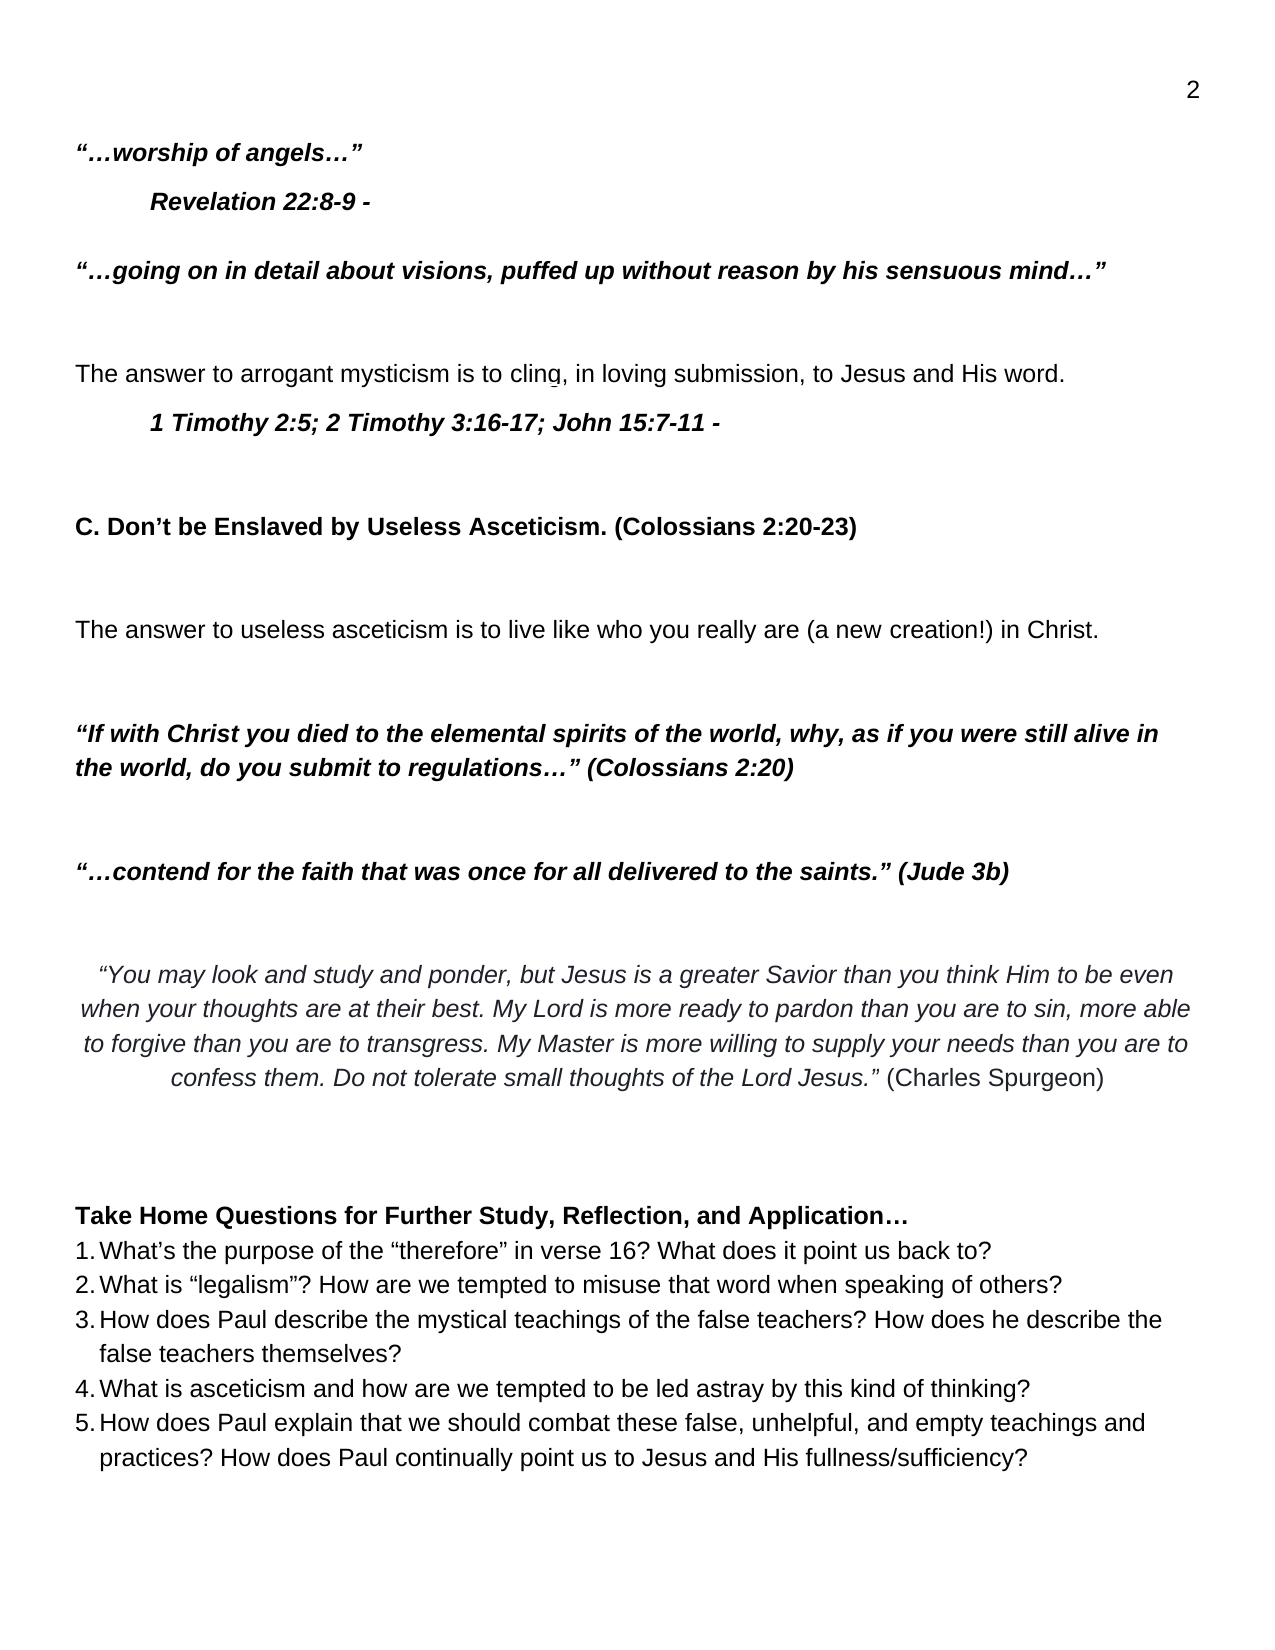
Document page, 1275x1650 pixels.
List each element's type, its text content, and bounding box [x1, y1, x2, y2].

text Revelation 22:8-9 - [75, 187, 1200, 216]
text “…contend for the faith that was once for all delivered to the saints.” (Jude 3b) [75, 857, 1200, 885]
text “You may look and study and ponder, but Jesus is a greater Savior than you think Him to be even when your thoughts are at their best. My Lord is more ready to pardon than you are to sin, more able to forgive than you are to transgress. My Master is more willing to supply your needs than you are to confess them. Do not tolerate small thoughts of the Lord Jesus.” (Charles Spurgeon) [75, 960, 1200, 1092]
text “…worship of angels…” [75, 138, 1200, 167]
list How does Paul explain that we should combat these false, unhelpful, and empty teachings and practices? How does Paul continually point us to Jesus and His fullness/sufficiency? [75, 1408, 1200, 1471]
list What is asceticism and how are we tempted to be led astray by this kind of thinking? [75, 1374, 1200, 1402]
list What is “legalism”? How are we tempted to misuse that word when speaking of others? [75, 1270, 1200, 1299]
text The answer to useless asceticism is to live like who you really are (a new creation!) in Christ. [75, 615, 1200, 644]
text “…going on in detail about visions, puffed up without reason by his sensuous mind…” [75, 256, 1200, 285]
text C. Don’t be Enslaved by Useless Asceticism. (Colossians 2:20-23) [75, 512, 1200, 541]
text 1 Timothy 2:5; 2 Timothy 3:16-17; John 15:7-11 - [75, 408, 1200, 437]
list What’s the purpose of the “therefore” in verse 16? What does it point us back to? [75, 1236, 1200, 1264]
list How does Paul describe the mystical teachings of the false teachers? How does he describe the false teachers themselves? [75, 1305, 1200, 1368]
text The answer to arrogant mysticism is to cling, in loving submission, to Jesus and His word. [75, 359, 1200, 388]
text Take Home Questions for Further Study, Reflection, and Application… [75, 1201, 1200, 1230]
text “If with Christ you died to the elemental spirits of the world, why, as if you were still alive in the world, do you submit to regulations…” (Colossians 2:20) [75, 719, 1200, 782]
